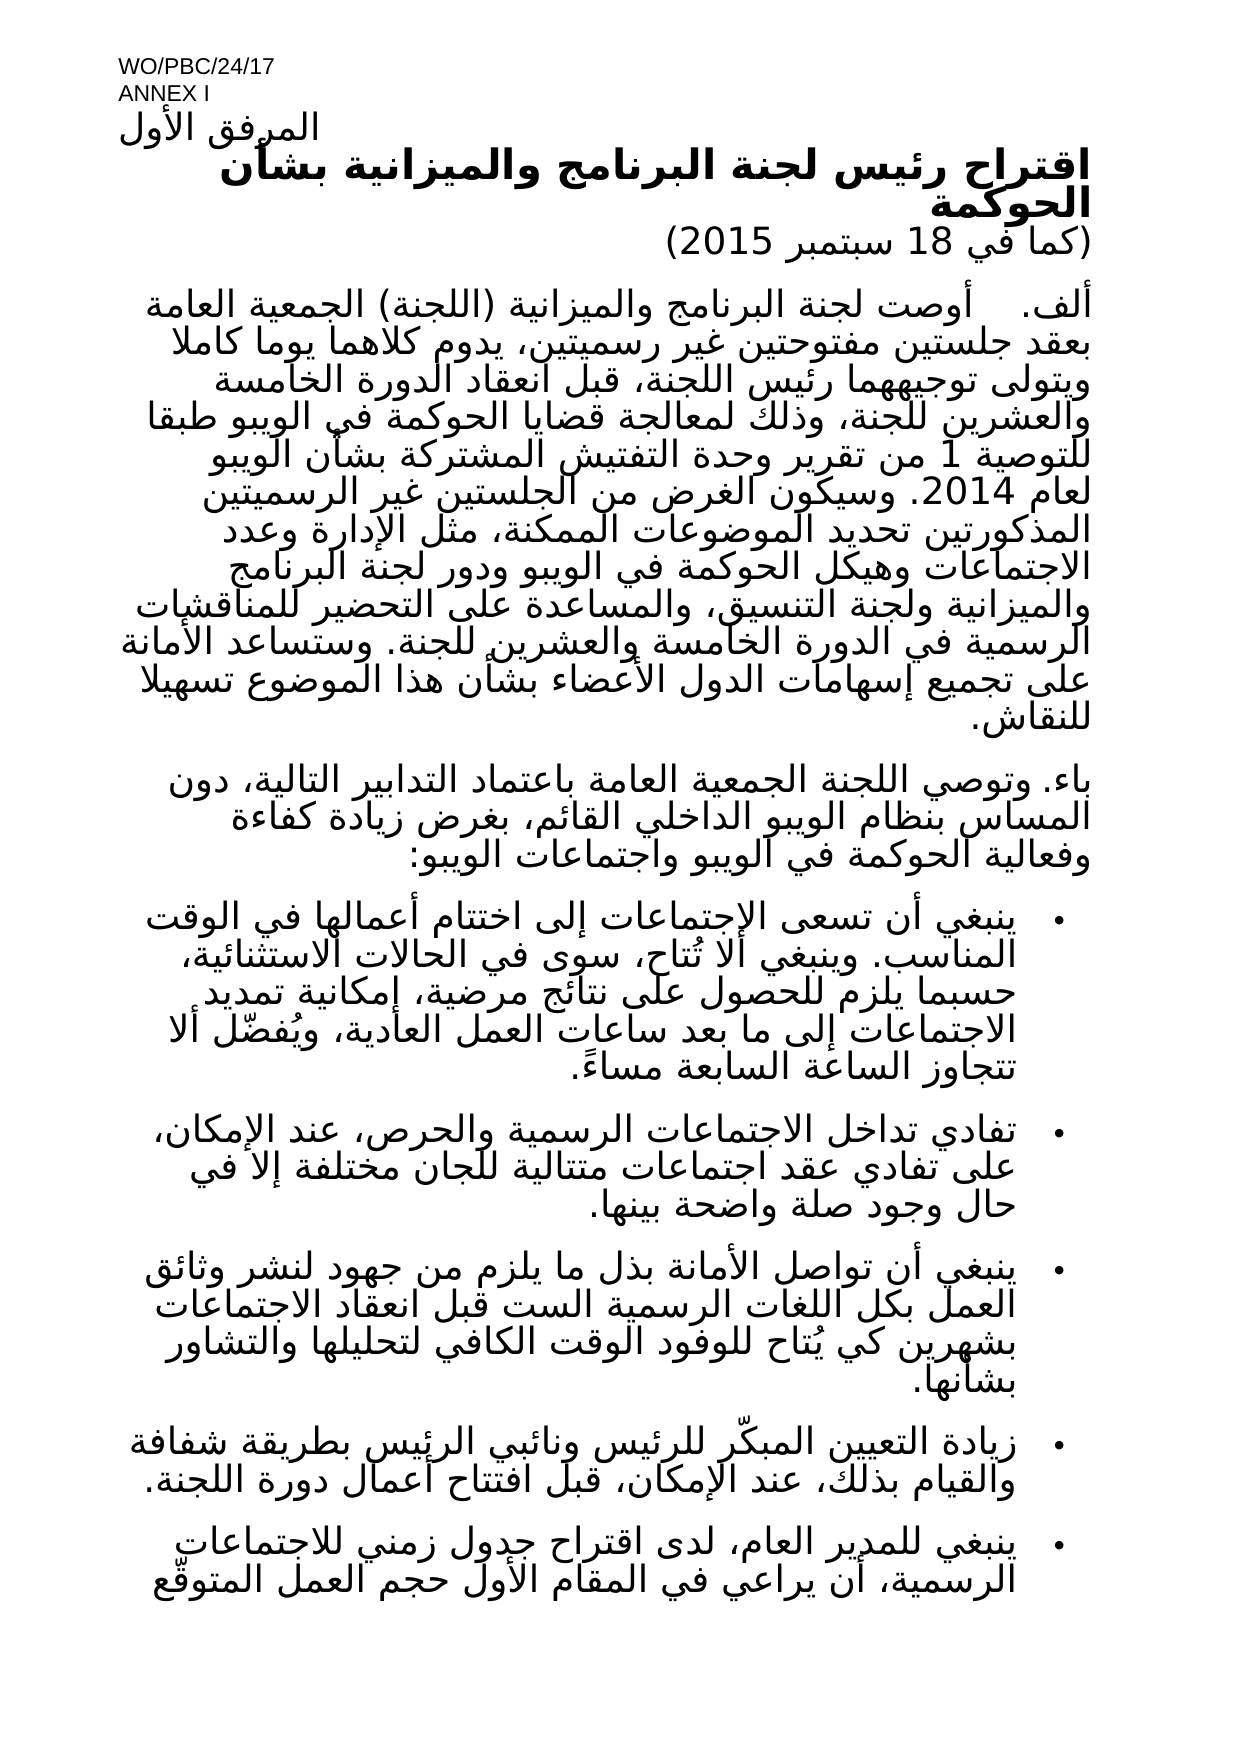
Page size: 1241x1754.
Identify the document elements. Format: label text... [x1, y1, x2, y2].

list ينبغي أن تسعى الاجتماعات إلى اختتام أعمالها في الوقت المناسب. وينبغي ألا تُتاح، سوى في الحالات الاستثنائية، حسبما يلزم للحصول على نتائج مرضية، إمكانية تمديد الاجتماعات إلى ما بعد ساعات العمل العادية، ويُفضّل ألا تتجاوز الساعة السابعة مساءً. [118, 899, 1055, 1087]
list تفادي تداخل الاجتماعات الرسمية والحرص، عند الإمكان، على تفادي عقد اجتماعات متتالية للجان مختلفة إلا في حال وجود صلة واضحة بينها. [118, 1112, 1055, 1224]
list زيادة التعيين المبكّر للرئيس ونائبي الرئيس بطريقة شفافة والقيام بذلك، عند الإمكان، قبل افتتاح أعمال دورة اللجنة. [118, 1424, 1055, 1499]
text اقتراح رئيس لجنة البرنامج والميزانية بشأن الحوكمة [118, 149, 1092, 224]
text ألف. أوصت لجنة البرنامج والميزانية (اللجنة) الجمعية العامة بعقد جلستين مفتوحتين غير رسميتين، يدوم كلاهما يوما كاملا ويتولى توجيههما رئيس اللجنة، قبل انعقاد الدورة الخامسة والعشرين للجنة، وذلك لمعالجة قضايا الحوكمة في الويبو طبقا للتوصية 1 من تقرير وحدة التفتيش المشتركة بشأن الويبو لعام 2014. وسيكون الغرض من الجلستين غير الرسميتين المذكورتين تحديد الموضوعات الممكنة، مثل الإدارة وعدد الاجتماعات وهيكل الحوكمة في الويبو ودور لجنة البرنامج والميزانية ولجنة التنسيق، والمساعدة على التحضير للمناقشات الرسمية في الدورة الخامسة والعشرين للجنة. وستساعد الأمانة على تجميع إسهامات الدول الأعضاء بشأن هذا الموضوع تسهيلا للنقاش. [118, 287, 1092, 737]
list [118, 1524, 1055, 1599]
text باء. وتوصي اللجنة الجمعية العامة باعتماد التدابير التالية، دون المساس بنظام الويبو الداخلي القائم، بغرض زيادة كفاءة وفعالية الحوكمة في الويبو واجتماعات الويبو: [118, 762, 1092, 874]
text (كما في 18 سبتمبر 2015) [118, 224, 1092, 262]
list ينبغي أن تواصل الأمانة بذل ما يلزم من جهود لنشر وثائق العمل بكل اللغات الرسمية الست قبل انعقاد الاجتماعات بشهرين كي يُتاح للوفود الوقت الكافي لتحليلها والتشاور بشأنها. [118, 1249, 1055, 1399]
